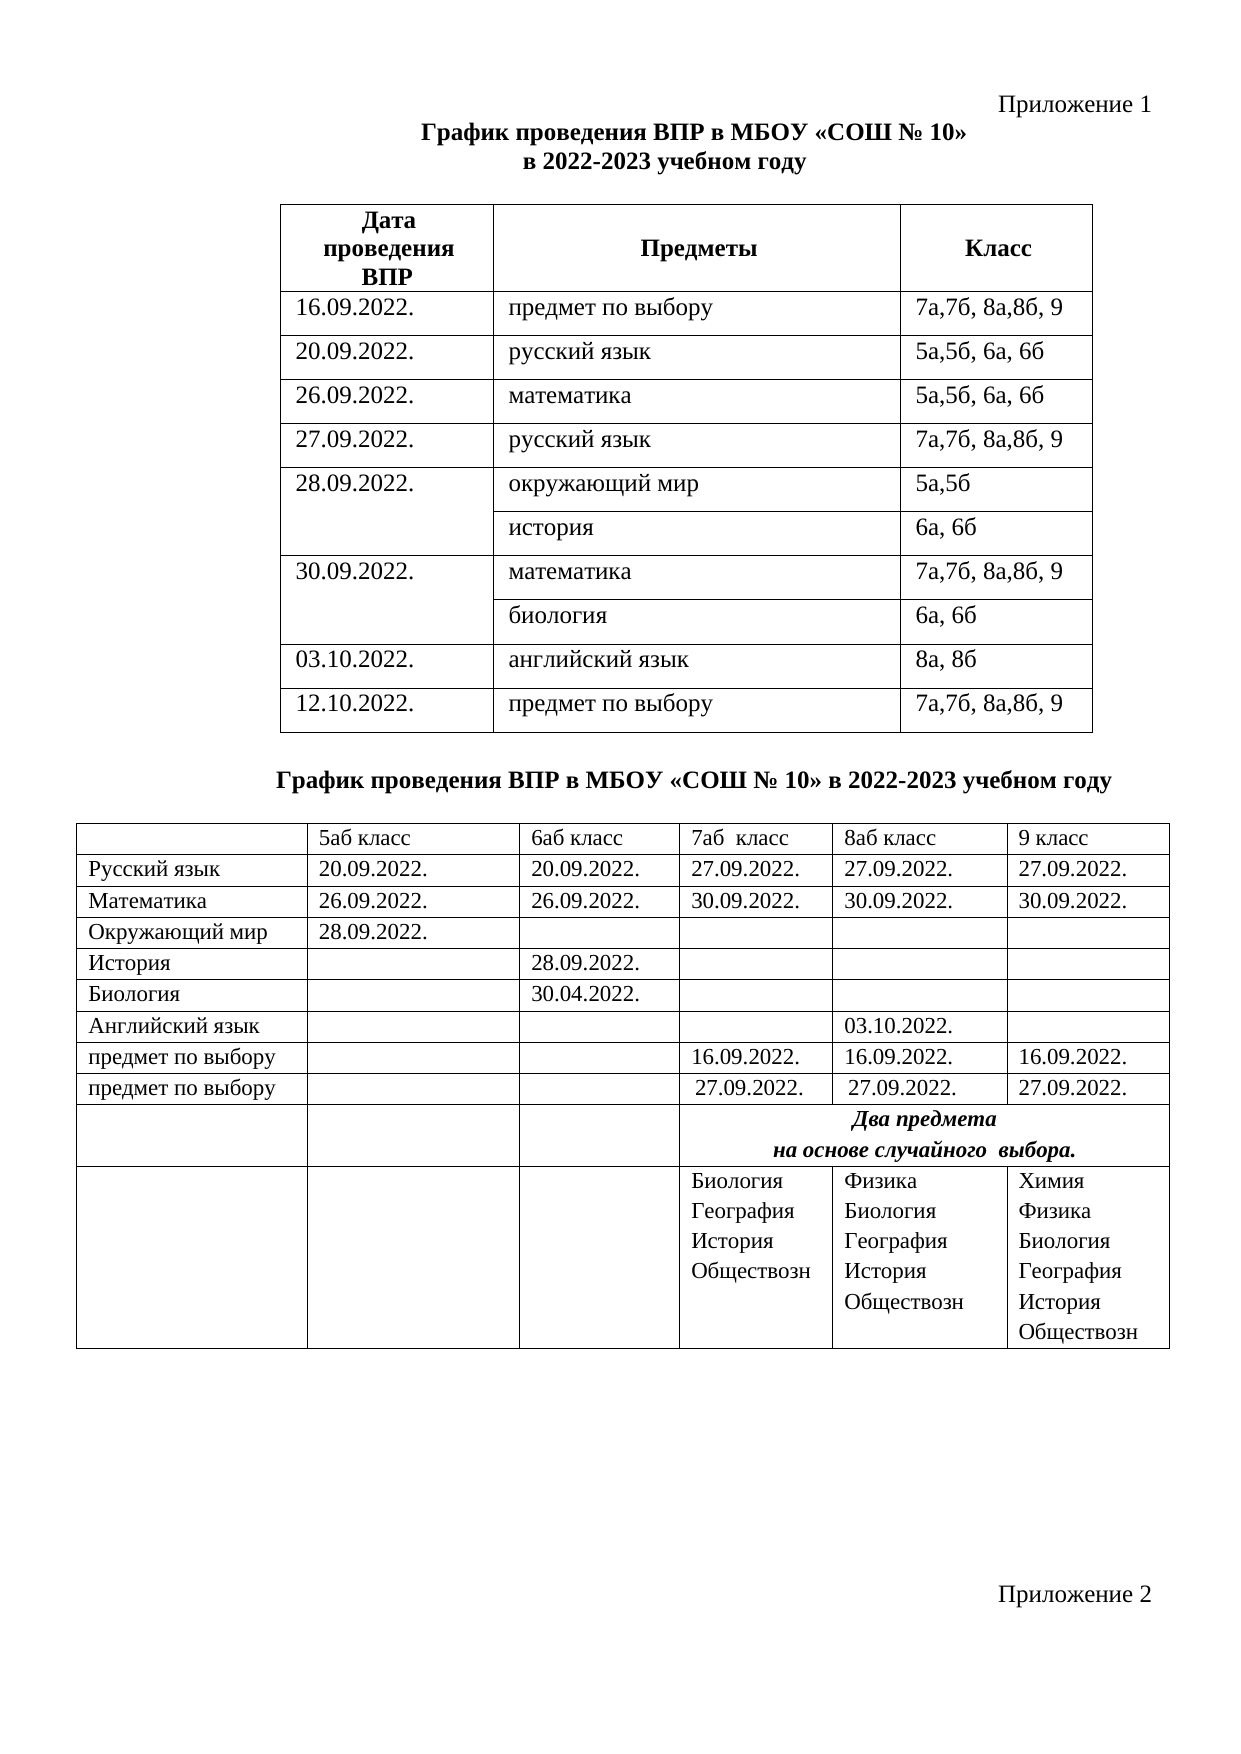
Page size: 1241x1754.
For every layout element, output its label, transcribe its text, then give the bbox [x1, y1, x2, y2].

table_cell [308, 949, 519, 979]
table_header 9 класс [1008, 824, 1169, 854]
table_cell 27.09.2022. [833, 855, 1007, 886]
table_cell [520, 1043, 679, 1073]
table_cell 16.09.2022. [680, 1043, 832, 1073]
table_cell [520, 1105, 679, 1166]
table_cell Химия Физика Биология География История Обществозн [1008, 1167, 1169, 1348]
table_header Дата проведения ВПР [281, 205, 493, 291]
table_cell 7а,7б, 8а,8б, 9 [901, 292, 1092, 335]
table_cell русский язык [494, 424, 900, 467]
table_cell предмет по выбору [77, 1043, 307, 1073]
table_header [77, 824, 307, 854]
table_cell [1008, 949, 1169, 979]
table_cell предмет по выбору [77, 1074, 307, 1104]
table_cell 7а,7б, 8а,8б, 9 [901, 689, 1092, 732]
table_cell [308, 1012, 519, 1042]
table_cell Два предмета на основе случайного выбора. [680, 1105, 1169, 1166]
table_cell [1008, 1012, 1169, 1042]
table_cell [833, 980, 1007, 1011]
table_cell 27.09.2022. [1008, 1074, 1169, 1104]
table_cell 16.09.2022. [1008, 1043, 1169, 1073]
table_cell [308, 1074, 519, 1104]
table_cell 28.09.2022. [281, 468, 493, 555]
table_cell 16.09.2022. [281, 292, 493, 335]
table_cell 6а, 6б [901, 512, 1092, 555]
table_cell [520, 1074, 679, 1104]
table_cell [308, 1043, 519, 1073]
table_cell [680, 1012, 832, 1042]
table_cell 27.09.2022. [680, 855, 832, 886]
table_cell предмет по выбору [494, 689, 900, 732]
table_cell [308, 1167, 519, 1348]
table_cell 26.09.2022. [281, 380, 493, 423]
table_cell 20.09.2022. [281, 336, 493, 379]
table_cell 30.09.2022. [833, 887, 1007, 917]
table_cell 27.09.2022. [680, 1074, 832, 1104]
table_header 8аб класс [833, 824, 1007, 854]
table_cell Физика Биология География История Обществозн [833, 1167, 1007, 1348]
table_cell биология [494, 600, 900, 643]
table_header 7аб класс [680, 824, 832, 854]
table_cell [520, 1167, 679, 1348]
table_cell [833, 949, 1007, 979]
table_cell [833, 918, 1007, 948]
text График проведения ВПР в МБОУ «СОШ № 10» [177, 117, 1152, 146]
table_cell 03.10.2022. [281, 645, 493, 687]
table_cell [520, 1012, 679, 1042]
table_cell математика [494, 556, 900, 599]
table_cell Русский язык [77, 855, 307, 886]
table_cell [680, 918, 832, 948]
table_cell [77, 1105, 307, 1166]
table_header Предметы [494, 205, 900, 291]
table_cell 27.09.2022. [833, 1074, 1007, 1104]
table_cell [680, 949, 832, 979]
table_cell 03.10.2022. [833, 1012, 1007, 1042]
table_cell 20.09.2022. [520, 855, 679, 886]
table_cell окружающий мир [494, 468, 900, 511]
table_cell 27.09.2022. [281, 424, 493, 467]
table_cell 30.09.2022. [281, 556, 493, 643]
table_cell Биология География История Обществозн [680, 1167, 832, 1348]
table_cell 20.09.2022. [308, 855, 519, 886]
table_cell 7а,7б, 8а,8б, 9 [901, 556, 1092, 599]
table_cell 16.09.2022. [833, 1043, 1007, 1073]
table_header 6аб класс [520, 824, 679, 854]
table_cell 5а,5б, 6а, 6б [901, 380, 1092, 423]
table_header 5аб класс [308, 824, 519, 854]
table_cell история [494, 512, 900, 555]
table_cell Математика [77, 887, 307, 917]
table_cell 8а, 8б [901, 645, 1092, 687]
table_header Класс [901, 205, 1092, 291]
table_cell 30.09.2022. [680, 887, 832, 917]
table_cell 26.09.2022. [308, 887, 519, 917]
table_cell Окружающий мир [77, 918, 307, 948]
table_cell 7а,7б, 8а,8б, 9 [901, 424, 1092, 467]
text График проведения ВПР в МБОУ «СОШ № 10» в 2022-2023 учебном году [177, 766, 1152, 794]
table_cell [520, 918, 679, 948]
table_cell 5а,5б, 6а, 6б [901, 336, 1092, 379]
table_cell [1008, 980, 1169, 1011]
table_cell русский язык [494, 336, 900, 379]
table_cell [77, 1167, 307, 1348]
table_cell 6а, 6б [901, 600, 1092, 643]
table_cell Биология [77, 980, 307, 1011]
text Приложение 2 [177, 1579, 1152, 1608]
table_cell 26.09.2022. [520, 887, 679, 917]
table_cell 12.10.2022. [281, 689, 493, 732]
table_cell 28.09.2022. [308, 918, 519, 948]
text Приложение 1 [177, 89, 1152, 117]
table_cell математика [494, 380, 900, 423]
table_cell 30.09.2022. [1008, 887, 1169, 917]
table_cell [680, 980, 832, 1011]
table_cell предмет по выбору [494, 292, 900, 335]
table_cell 28.09.2022. [520, 949, 679, 979]
table_cell [308, 1105, 519, 1166]
table_cell английский язык [494, 645, 900, 687]
table_cell [308, 980, 519, 1011]
table_cell Английский язык [77, 1012, 307, 1042]
table_cell 27.09.2022. [1008, 855, 1169, 886]
table_cell [1008, 918, 1169, 948]
table_cell История [77, 949, 307, 979]
table_cell 30.04.2022. [520, 980, 679, 1011]
text в 2022-2023 учебном году [177, 146, 1152, 175]
table_cell 5а,5б [901, 468, 1092, 511]
